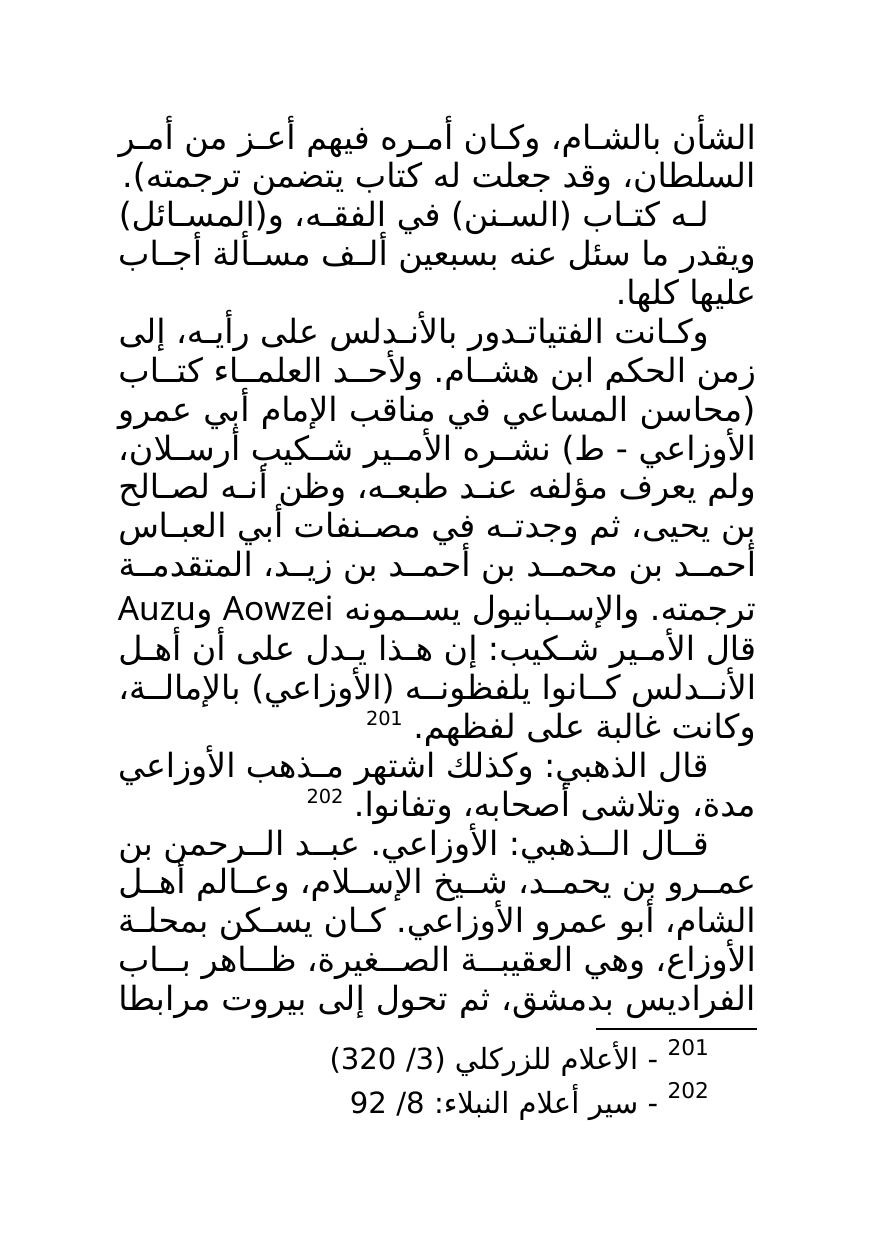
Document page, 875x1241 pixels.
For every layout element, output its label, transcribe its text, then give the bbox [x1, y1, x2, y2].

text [118, 824, 756, 1018]
text له كتاب (السنن) في الفقه، و(المسائل) ويقدر ما سئل عنه بسبعين ألف مسألة أجاب عليها كلها. [118, 196, 756, 312]
text وكانت الفتياتدور بالأندلس على رأيه، إلى زمن الحكم ابن هشام. ولأحد العلماء كتاب (محاسن المساعي في مناقب الإمام أبي عمرو الأوزاعي - ط) نشره الأمير شكيب أرسلان، ولم يعرف مؤلفه عند طبعه، وظن أنه لصالح بن يحيى، ثم وجدته في مصنفات أبي العباس أحمد بن محمد بن أحمد بن زيد، المتقدمة ترجمته. والإسبانيول يسمونه Aowzei وAuzu قال الأمير شكيب: إن هذا يدل على أن أهل الأندلس كانوا يلفظونه (الأوزاعي) بالإمالة، وكانت غالبة على لفظهم. [118, 312, 756, 746]
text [118, 118, 756, 196]
text قال الذهبي: وكذلك اشتهر مذهب الأوزاعي مدة، وتلاشى أصحابه، وتفانوا. [118, 746, 756, 824]
